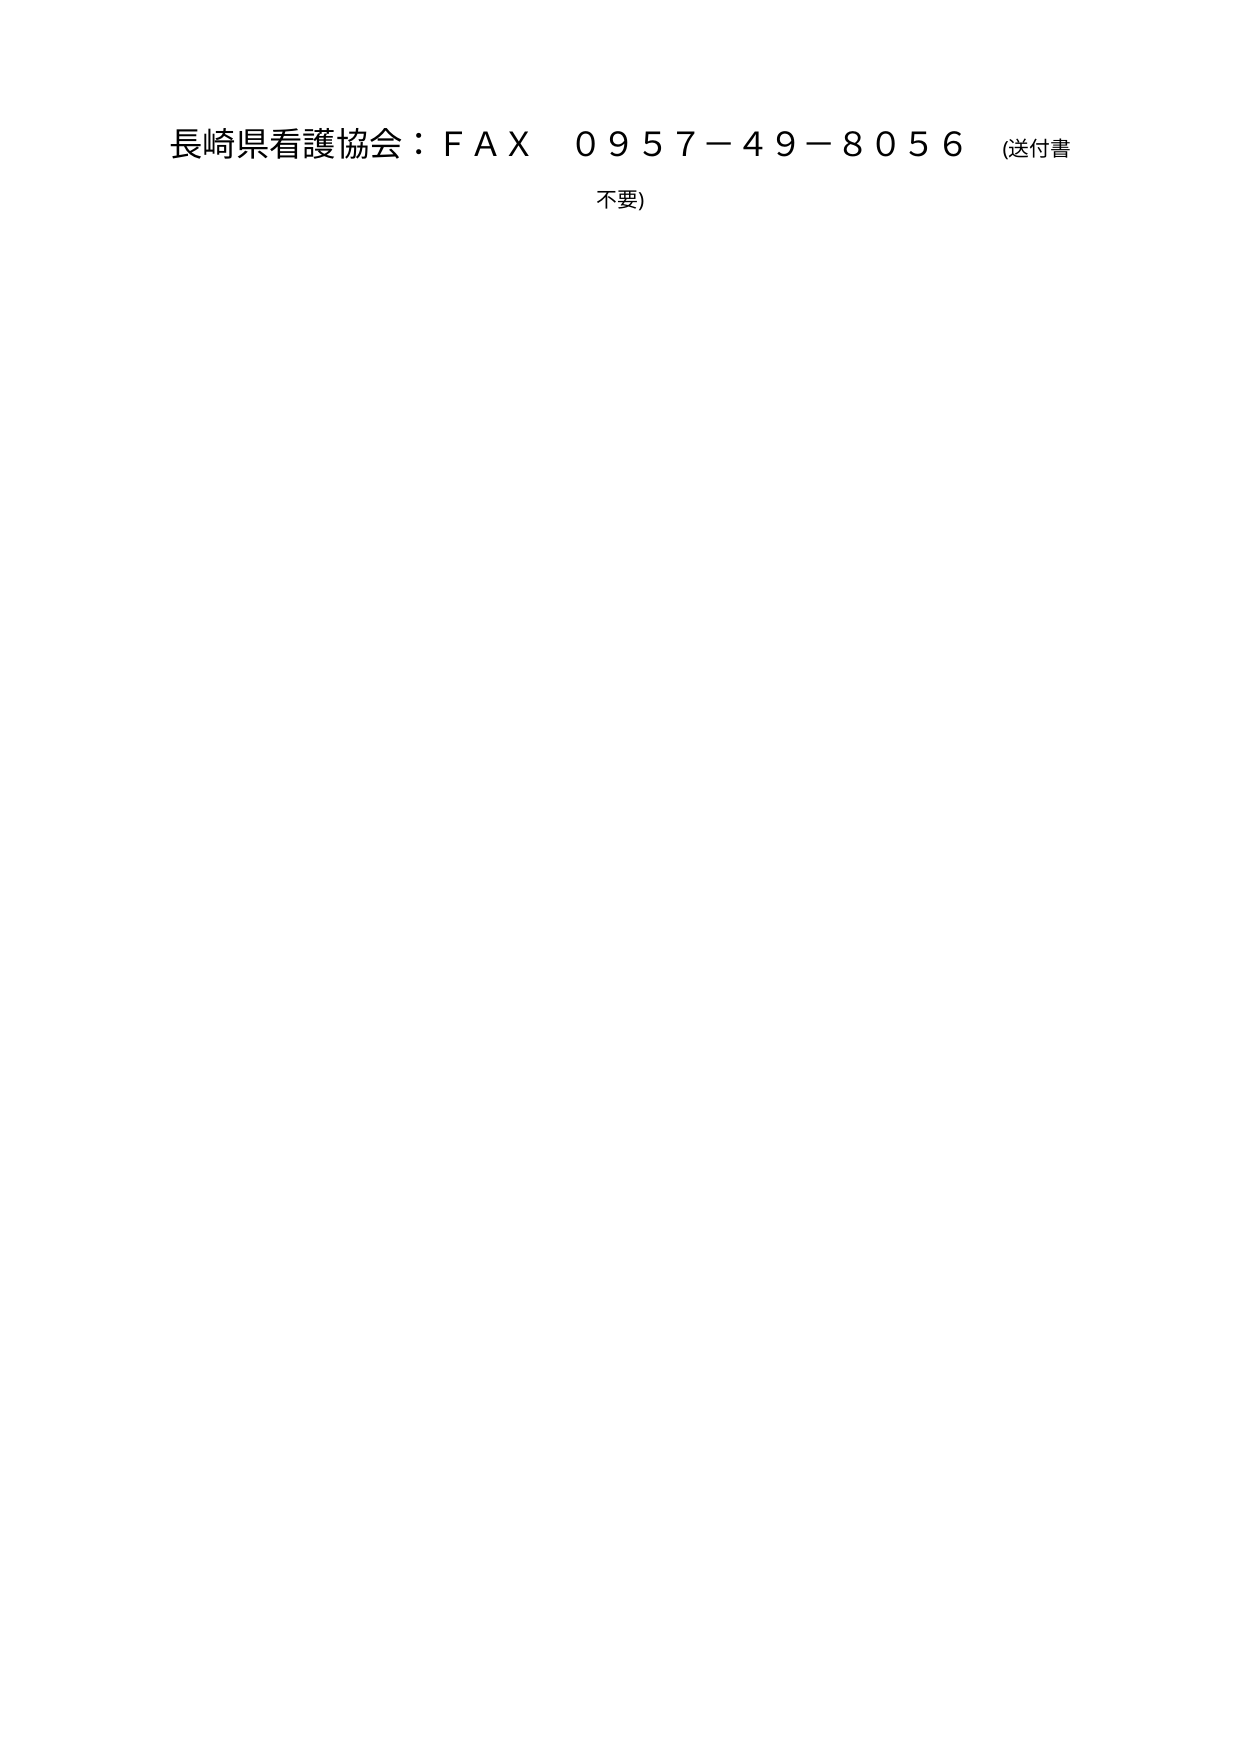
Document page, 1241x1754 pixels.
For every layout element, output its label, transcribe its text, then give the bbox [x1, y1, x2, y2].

text 長崎県看護協会：ＦＡＸ ０９５７－４９－８０５６ (送付書不要) [165, 104, 1075, 217]
